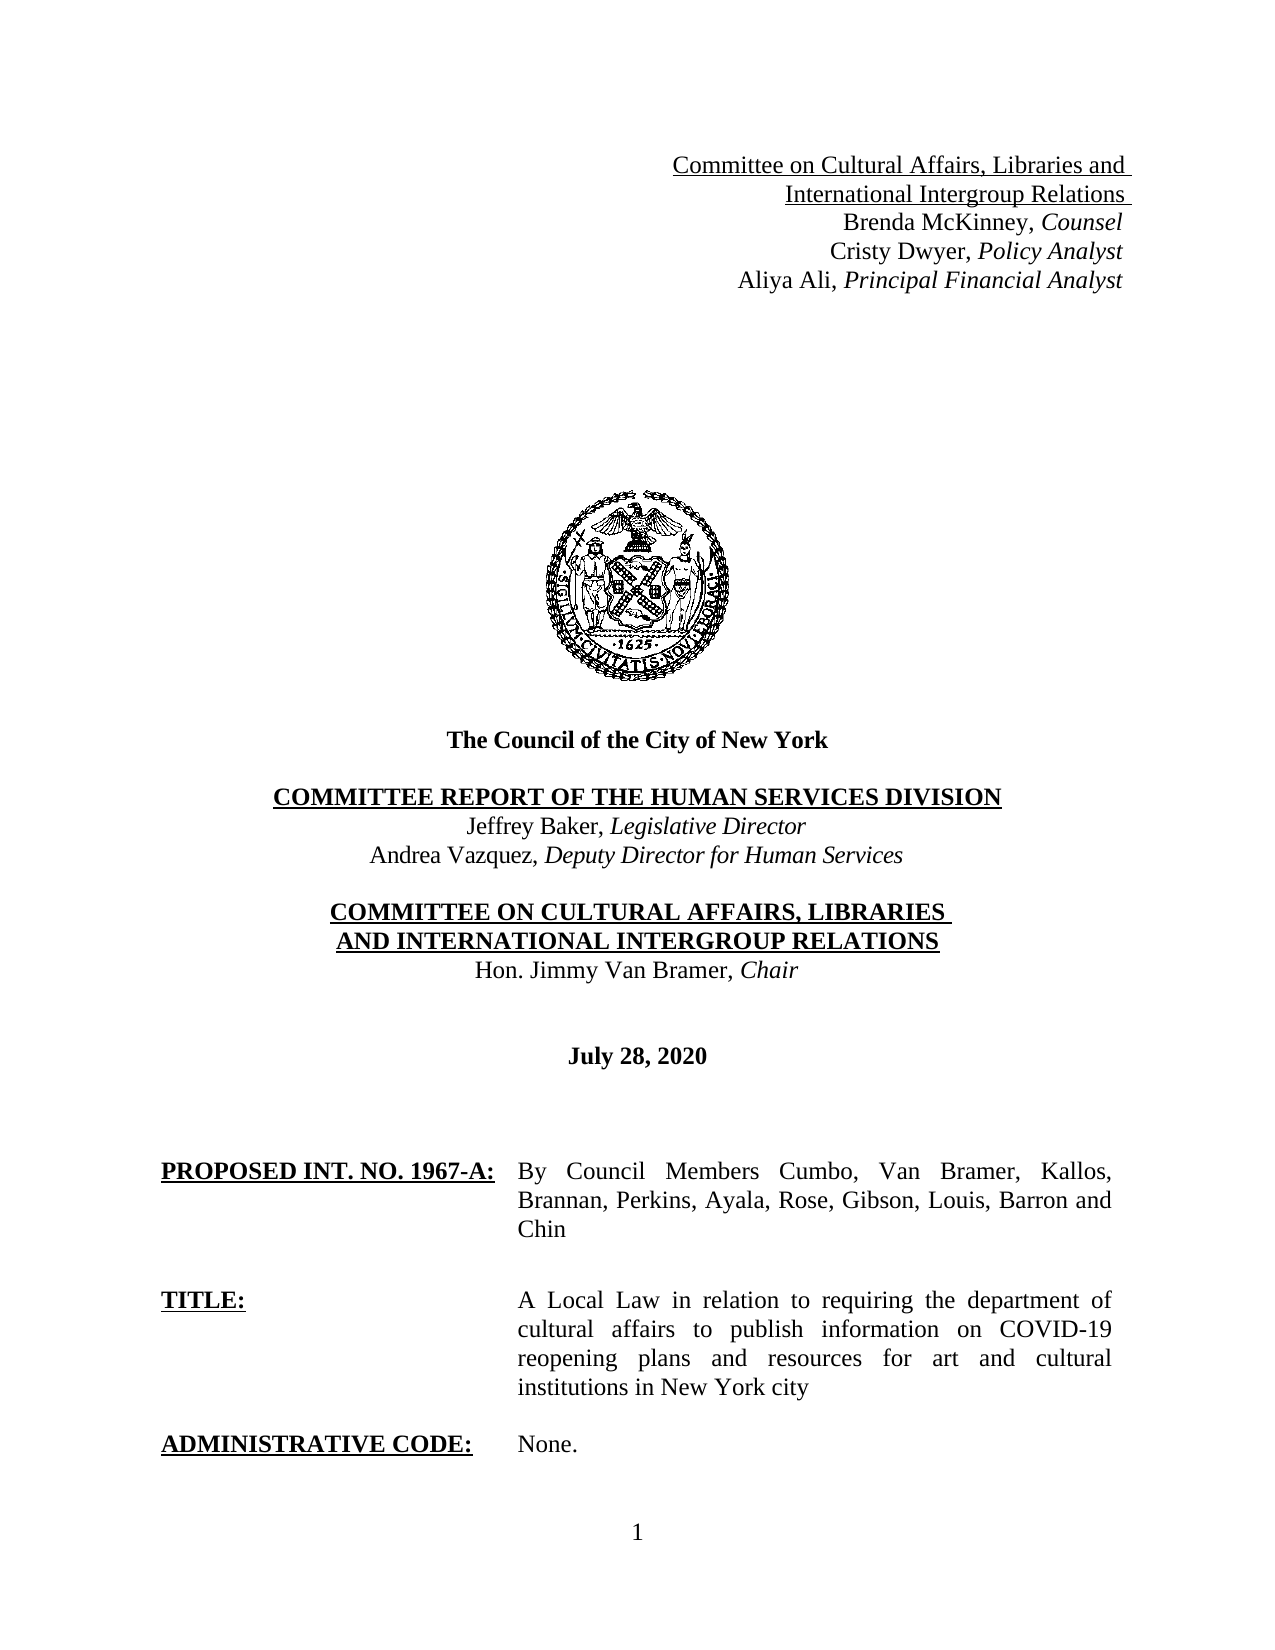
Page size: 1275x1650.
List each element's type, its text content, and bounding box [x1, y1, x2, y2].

table_header By Council Members Cumbo, Van Bramer, Kallos, Brannan, Perkins, Ayala, Rose, Gibson, Louis, Barron and Chin [506, 1156, 1124, 1286]
table_cell None. [506, 1429, 1124, 1487]
text Committee on Cultural Affairs, Libraries and [150, 150, 1125, 179]
picture [537, 483, 738, 688]
table_cell TITLE: [150, 1286, 506, 1429]
table_header PROPOSED INT. NO. 1967-A: [150, 1156, 506, 1286]
subtitle AND INTERNATIONAL INTERGROUP RELATIONS [150, 926, 1125, 955]
subtitle The Council of the City of New York [150, 725, 1125, 754]
subtitle COMMITTEE ON CULTURAL AFFAIRS, LIBRARIES [150, 897, 1125, 926]
subtitle July 28, 2020 [150, 1041, 1125, 1070]
text Andrea Vazquez, Deputy Director for Human Services [150, 840, 1125, 869]
text International Intergroup Relations [150, 179, 1125, 207]
table_cell A Local Law in relation to requiring the department of cultural affairs to publish information on COVID-19 reopening plans and resources for art and cultural institutions in New York city [506, 1286, 1124, 1429]
text Cristy Dwyer, Policy Analyst [150, 236, 1125, 265]
subtitle Hon. Jimmy Van Bramer, Chair [150, 955, 1125, 984]
text Brenda McKinney, Counsel [150, 207, 1125, 236]
subtitle COMMITTEE REPORT OF THE HUMAN SERVICES DIVISION [150, 782, 1125, 811]
text Aliya Ali, Principal Financial Analyst [150, 265, 1125, 294]
text Jeffrey Baker, Legislative Director [150, 811, 1125, 840]
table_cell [150, 1429, 506, 1487]
